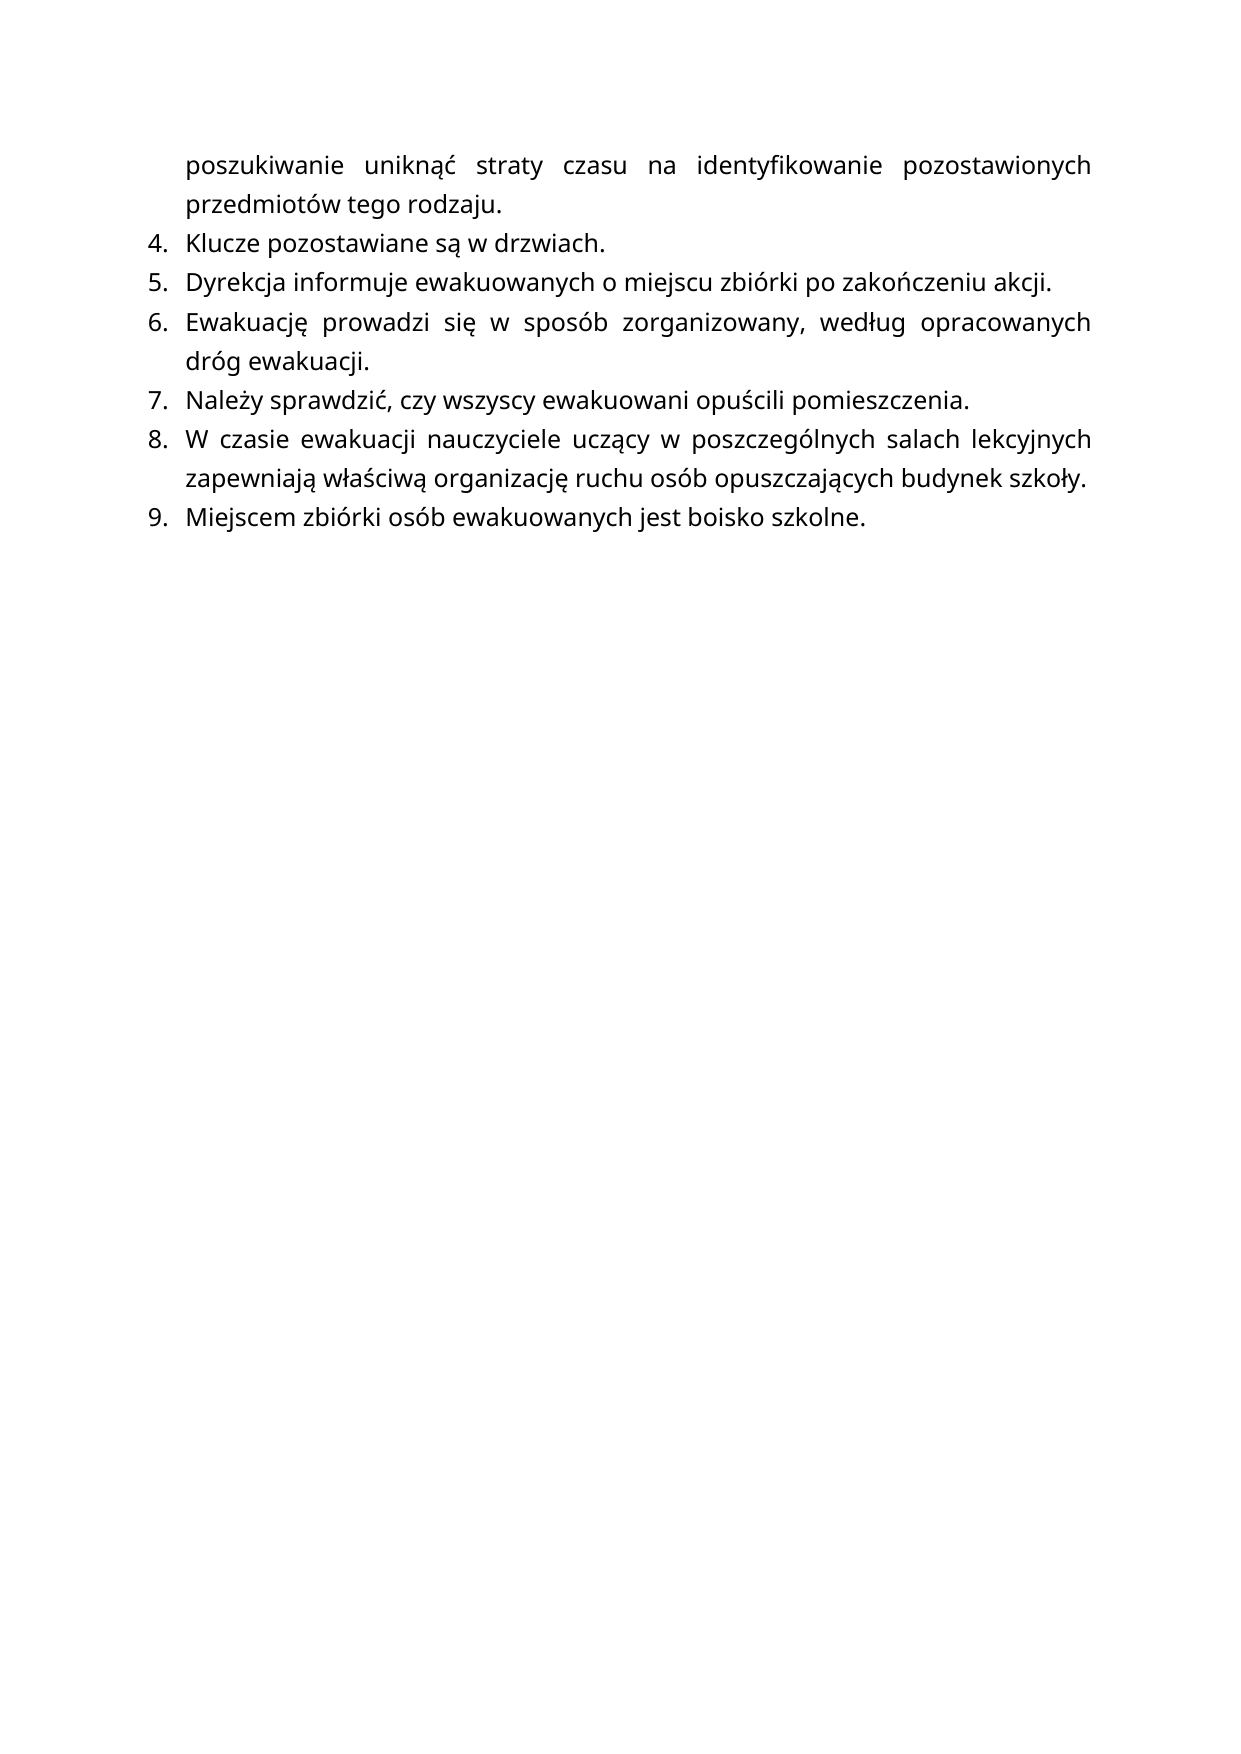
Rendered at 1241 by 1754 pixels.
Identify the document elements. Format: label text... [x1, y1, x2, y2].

list W czasie ewakuacji nauczyciele uczący w poszczególnych salach lekcyjnych zapewniają właściwą organizację ruchu osób opuszczających budynek szkoły. [148, 422, 1093, 495]
list Ewakuację prowadzi się w sposób zorganizowany, według opracowanych dróg ewakuacji. [148, 304, 1093, 377]
list Dyrekcja informuje ewakuowanych o miejscu zbiórki po zakończeniu akcji. [148, 265, 1093, 299]
list Należy sprawdzić, czy wszyscy ewakuowani opuścili pomieszczenia. [148, 383, 1093, 417]
list Miejscem zbiórki osób ewakuowanych jest boisko szkolne. [148, 500, 1093, 534]
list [148, 148, 1093, 221]
list Klucze pozostawiane są w drzwiach. [148, 226, 1093, 260]
